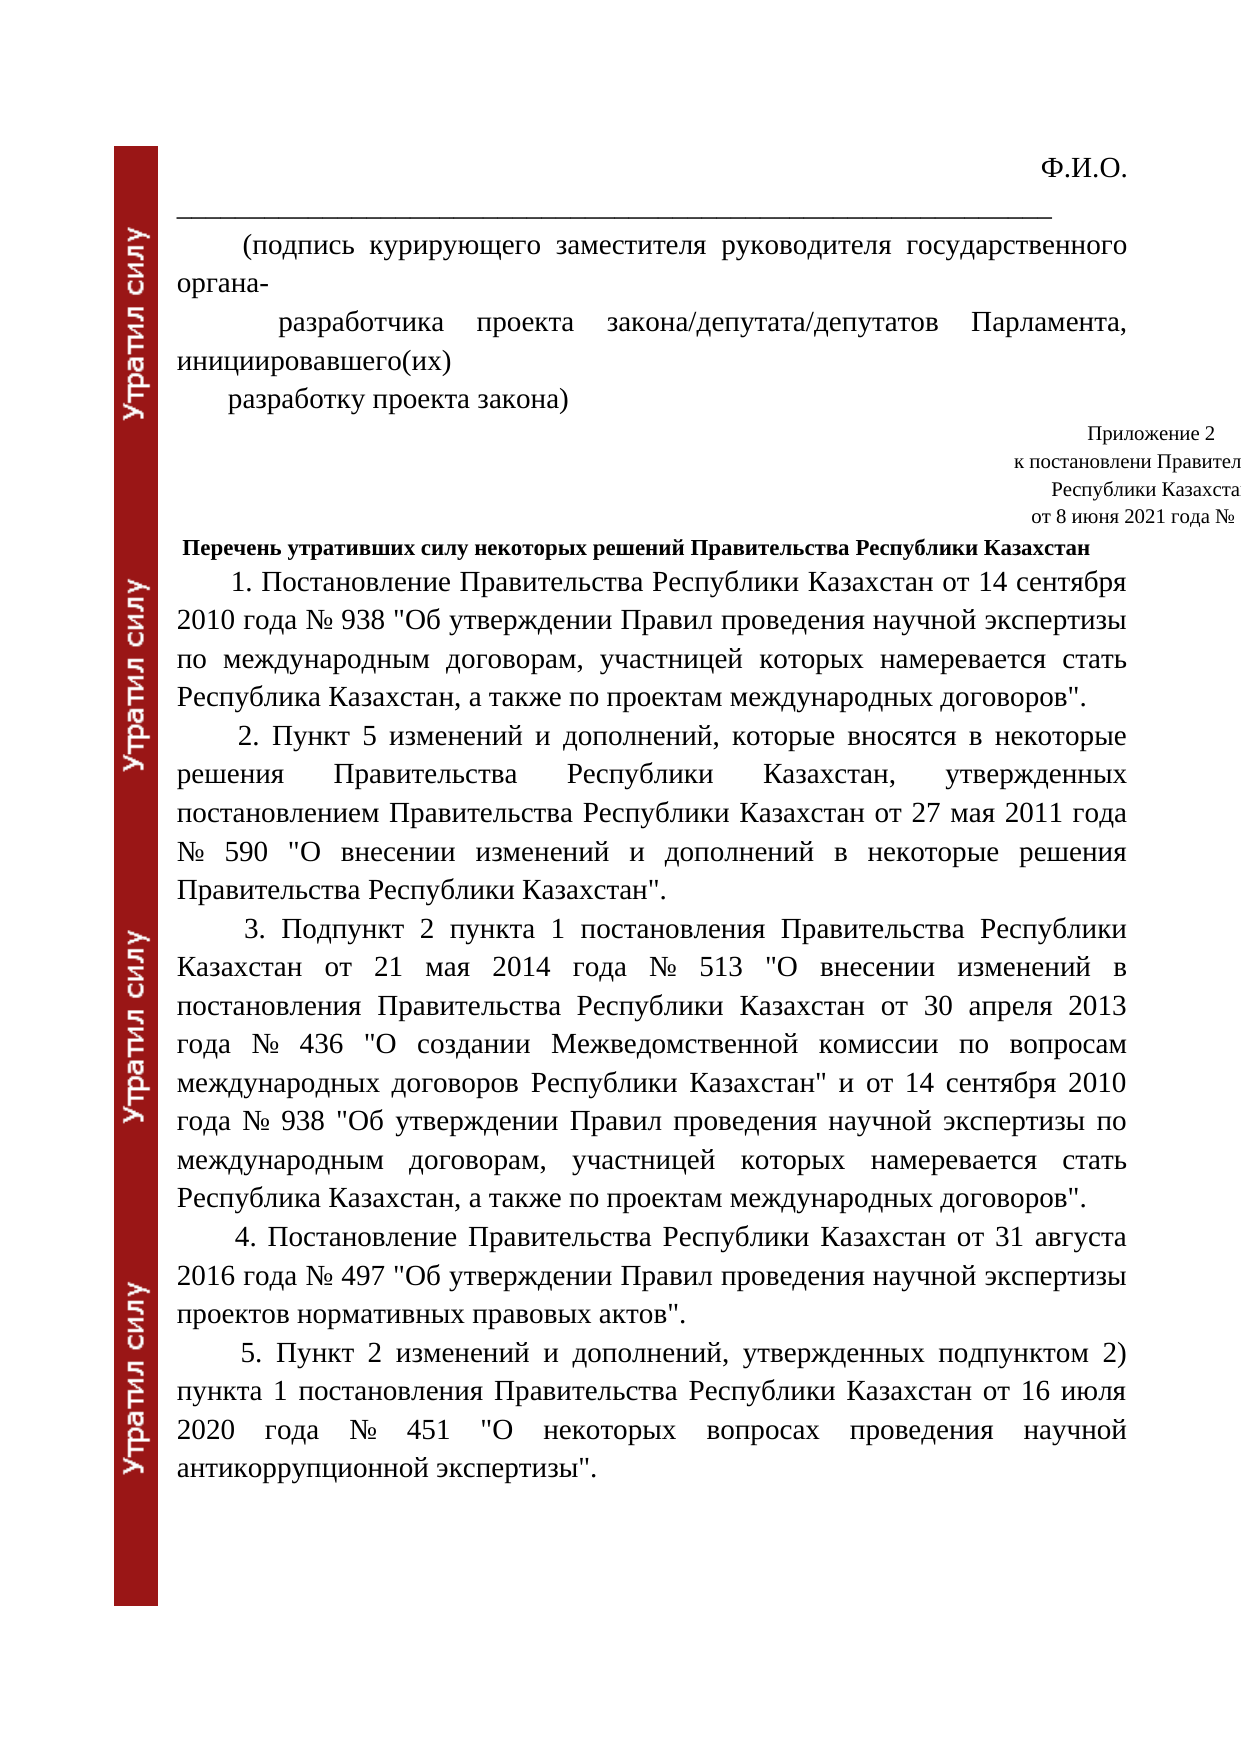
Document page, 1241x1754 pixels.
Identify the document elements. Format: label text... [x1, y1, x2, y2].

picture [114, 713, 158, 718]
picture [114, 415, 158, 420]
text разработку проекта закона) [112, 381, 1128, 415]
text (подпись курирующего заместителя руководителя государственного органа- [112, 227, 1128, 299]
text Перечень утративших силу некоторых решений Правительства Республики Казахстан [112, 534, 1128, 560]
text 2. Пункт 5 изменений и дополнений, которые вносятся в некоторые решения Правительства Республики Казахстан, утвержденных постановлением Правительства Республики Казахстан от 27 мая 2011 года № 590 "О внесении изменений и дополнений в некоторые решения Правительства Республики Казахстан". [112, 718, 1128, 906]
text Ф.И.О. ____________________________________________________________ [112, 150, 1128, 222]
text 3. Подпункт 2 пункта 1 постановления Правительства Республики Казахстан от 21 мая 2014 года № 513 "О внесении изменений в постановления Правительства Республики Казахстан от 30 апреля 2013 года № 436 "О создании Межведомственной комиссии по вопросам международных договоров Республики Казахстан" и от 14 сентября 2010 года № 938 "Об утверждении Правил проведения научной экспертизы по международным договорам, участницей которых намеревается стать Республика Казахстан, а также по проектам международных договоров". [112, 911, 1128, 1214]
table_header [101, 420, 912, 534]
text 4. Постановление Правительства Республики Казахстан от 31 августа 2016 года № 497 "Об утверждении Правил проведения научной экспертизы проектов нормативных правовых актов". [112, 1219, 1128, 1330]
picture [114, 906, 158, 911]
table_header Приложение 2 к постановлени Правительства Республики Казахстан от 8 июня 2021 года № 386 [912, 420, 1240, 534]
picture [114, 1214, 158, 1219]
picture [114, 222, 158, 227]
text 1. Постановление Правительства Республики Казахстан от 14 сентября 2010 года № 938 "Об утверждении Правил проведения научной экспертизы по международным договорам, участницей которых намеревается стать Республика Казахстан, а также по проектам международных договоров". [112, 564, 1128, 713]
picture [114, 376, 158, 381]
text разработчика проекта закона/депутата/депутатов Парламента, инициировавшего(их) [112, 304, 1128, 376]
text 5. Пункт 2 изменений и дополнений, утвержденных подпунктом 2) пункта 1 постановления Правительства Республики Казахстан от 16 июля 2020 года № 451 "О некоторых вопросах проведения научной антикоррупционной экспертизы". [112, 1335, 1128, 1484]
picture [114, 560, 158, 564]
picture [114, 299, 158, 304]
picture [114, 146, 158, 150]
picture [114, 1330, 158, 1335]
picture [114, 1484, 158, 1606]
